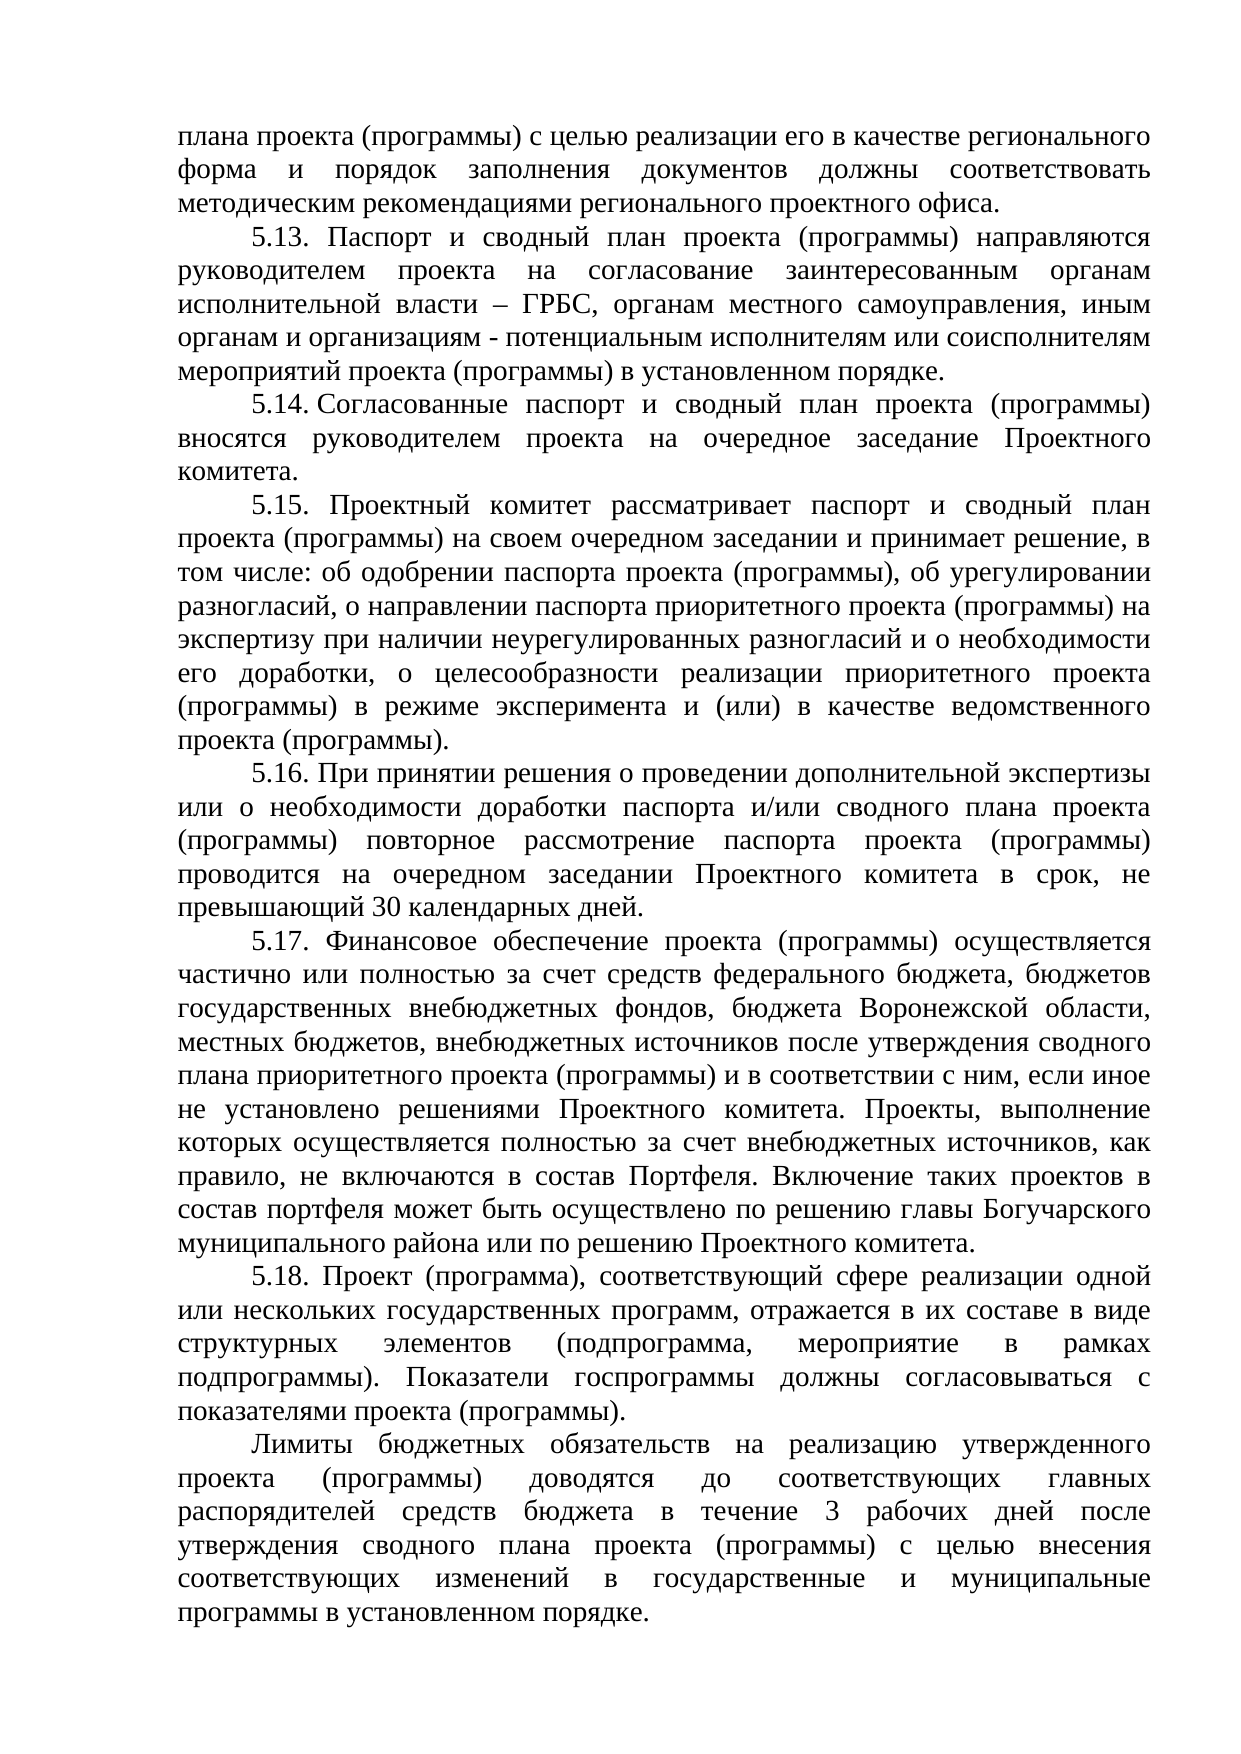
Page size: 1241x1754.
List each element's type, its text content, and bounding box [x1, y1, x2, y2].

text 5.13. Паспорт и сводный план проекта (программы) направляются руководителем проекта на согласование заинтересованным органам исполнительной власти – ГРБС, органам местного самоуправления, иным органам и организациям - потенциальным исполнителям или соисполнителям мероприятий проекта (программы) в установленном порядке. [177, 219, 1152, 386]
text 5.16. При принятии решения о проведении дополнительной экспертизы или о необходимости доработки паспорта и/или сводного плана проекта (программы) повторное рассмотрение паспорта проекта (программы) проводится на очередном заседании Проектного комитета в срок, не превышающий 30 календарных дней. [177, 755, 1152, 923]
text 5.17. Финансовое обеспечение проекта (программы) осуществляется частично или полностью за счет средств федерального бюджета, бюджетов государственных внебюджетных фондов, бюджета Воронежской области, местных бюджетов, внебюджетных источников после утверждения сводного плана приоритетного проекта (программы) и в соответствии с ним, если иное не установлено решениями Проектного комитета. Проекты, выполнение которых осуществляется полностью за счет внебюджетных источников, как правило, не включаются в состав Портфеля. Включение таких проектов в состав портфеля может быть осуществлено по решению главы Богучарского муниципального района или по решению Проектного комитета. [177, 923, 1152, 1258]
text 5.15. Проектный комитет рассматривает паспорт и сводный план проекта (программы) на своем очередном заседании и принимает решение, в том числе: об одобрении паспорта проекта (программы), об урегулировании разногласий, о направлении паспорта приоритетного проекта (программы) на экспертизу при наличии неурегулированных разногласий и о необходимости его доработки, о целесообразности реализации приоритетного проекта (программы) в режиме эксперимента и (или) в качестве ведомственного проекта (программы). [177, 487, 1152, 755]
text 5.18. Проект (программа), соответствующий сфере реализации одной или нескольких государственных программ, отражается в их составе в виде структурных элементов (подпрограмма, мероприятие в рамках подпрограммы). Показатели госпрограммы должны согласовываться с показателями проекта (программы). [177, 1258, 1152, 1426]
text Лимиты бюджетных обязательств на реализацию утвержденного проекта (программы) доводятся до соответствующих главных распорядителей средств бюджета в течение 3 рабочих дней после утверждения сводного плана проекта (программы) с целью внесения соответствующих изменений в государственные и муниципальные программы в установленном порядке. [177, 1426, 1152, 1627]
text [177, 118, 1152, 219]
text 5.14. Согласованные паспорт и сводный план проекта (программы) вносятся руководителем проекта на очередное заседание Проектного комитета. [177, 386, 1152, 487]
